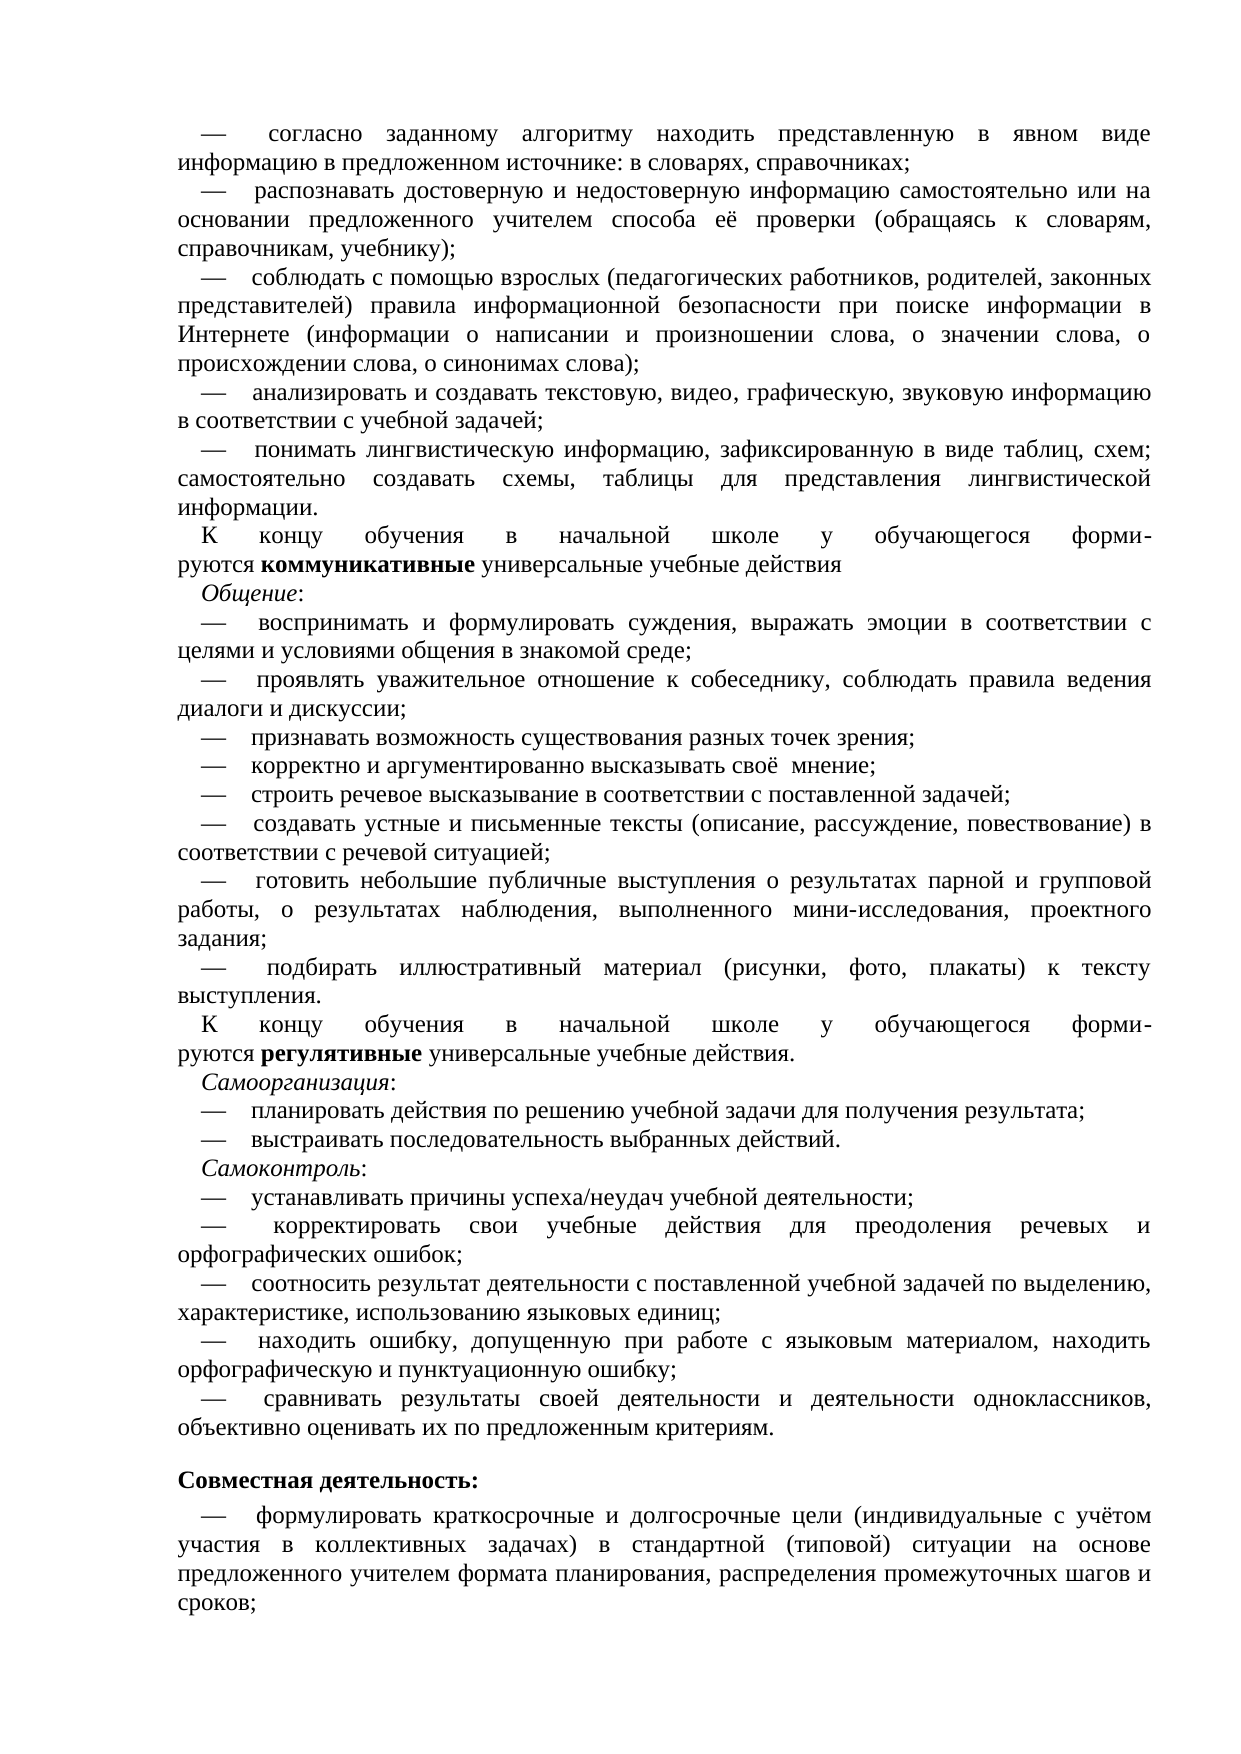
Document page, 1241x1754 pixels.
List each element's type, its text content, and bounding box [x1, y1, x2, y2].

text — согласно заданному алгоритму находить представленную в явном виде информацию в предложенном источнике: в словарях, справочниках; [177, 118, 1152, 176]
text — признавать возможность существования разных точек зрения; [177, 722, 1152, 751]
text — распознавать достоверную и недостоверную информацию самостоятельно или на основании предложенного учителем способа её проверки (обращаясь к словарям, справочникам, учебнику); [177, 176, 1152, 262]
text — соблюдать с помощью взрослых (педагогических работников, родителей, законных представителей) правила информационной безопасности при поиске информации в Интернете (информации о написании и произношении слова, о значении слова, о происхождении слова, о синонимах слова); [177, 262, 1152, 377]
text — формулировать краткосрочные и долгосрочные цели (индивидуальные с учётом участия в коллективных задачах) в стандартной (типовой) ситуации на основе предложенного учителем формата планирования, распределения промежуточных шагов и сроков; [177, 1501, 1152, 1616]
text — корректировать свои учебные действия для преодоления речевых и орфографических ошибок; [177, 1211, 1152, 1268]
text Самоорганизация: [177, 1067, 1152, 1096]
text — воспринимать и формулировать суждения, выражать эмоции в соответствии с целями и условиями общения в знакомой среде; [177, 607, 1152, 664]
text — соотносить результат деятельности с поставленной учебной задачей по выделению, характеристике, использованию языковых единиц; [177, 1268, 1152, 1326]
text Общение: [177, 578, 1152, 607]
text — корректно и аргументированно высказывать своё мнение; [177, 751, 1152, 779]
text — строить речевое высказывание в соответствии с поставленной задачей; [177, 779, 1152, 808]
text — сравнивать результаты своей деятельности и деятельности одноклассников, объективно оценивать их по предложенным критериям. [177, 1383, 1152, 1441]
text — создавать устные и письменные тексты (описание, рассуждение, повествование) в соответствии с речевой ситуацией; [177, 808, 1152, 866]
text Самоконтроль: [177, 1153, 1152, 1182]
text — анализировать и создавать текстовую, видео, графическую, звуковую информацию в соответствии с учебной задачей; [177, 377, 1152, 434]
text К концу обучения в начальной школе у обучающегося формируются коммуникативные универсальные учебные действия [177, 521, 1152, 578]
text — находить ошибку, допущенную при работе с языковым материалом, находить орфографическую и пунктуационную ошибку; [177, 1326, 1152, 1383]
text — готовить небольшие публичные выступления о результатах парной и групповой работы, о результатах наблюдения, выполненного мини-исследования, проектного задания; [177, 866, 1152, 952]
text — понимать лингвистическую информацию, зафиксированную в виде таблиц, схем; самостоятельно создавать схемы, таблицы для представления лингвистической информации. [177, 434, 1152, 521]
text Совместная деятельность: [177, 1466, 1152, 1494]
text — проявлять уважительное отношение к собеседнику, соблюдать правила ведения диалоги и дискуссии; [177, 664, 1152, 722]
text — подбирать иллюстративный материал (рисунки, фото, плакаты) к тексту выступления. [177, 952, 1152, 1009]
text — выстраивать последовательность выбранных действий. [177, 1124, 1152, 1153]
text К концу обучения в начальной школе у обучающегося формируются регулятивные универсальные учебные действия. [177, 1009, 1152, 1067]
text — планировать действия по решению учебной задачи для получения результата; [177, 1096, 1152, 1124]
text — устанавливать причины успеха/неудач учебной деятельности; [177, 1182, 1152, 1211]
